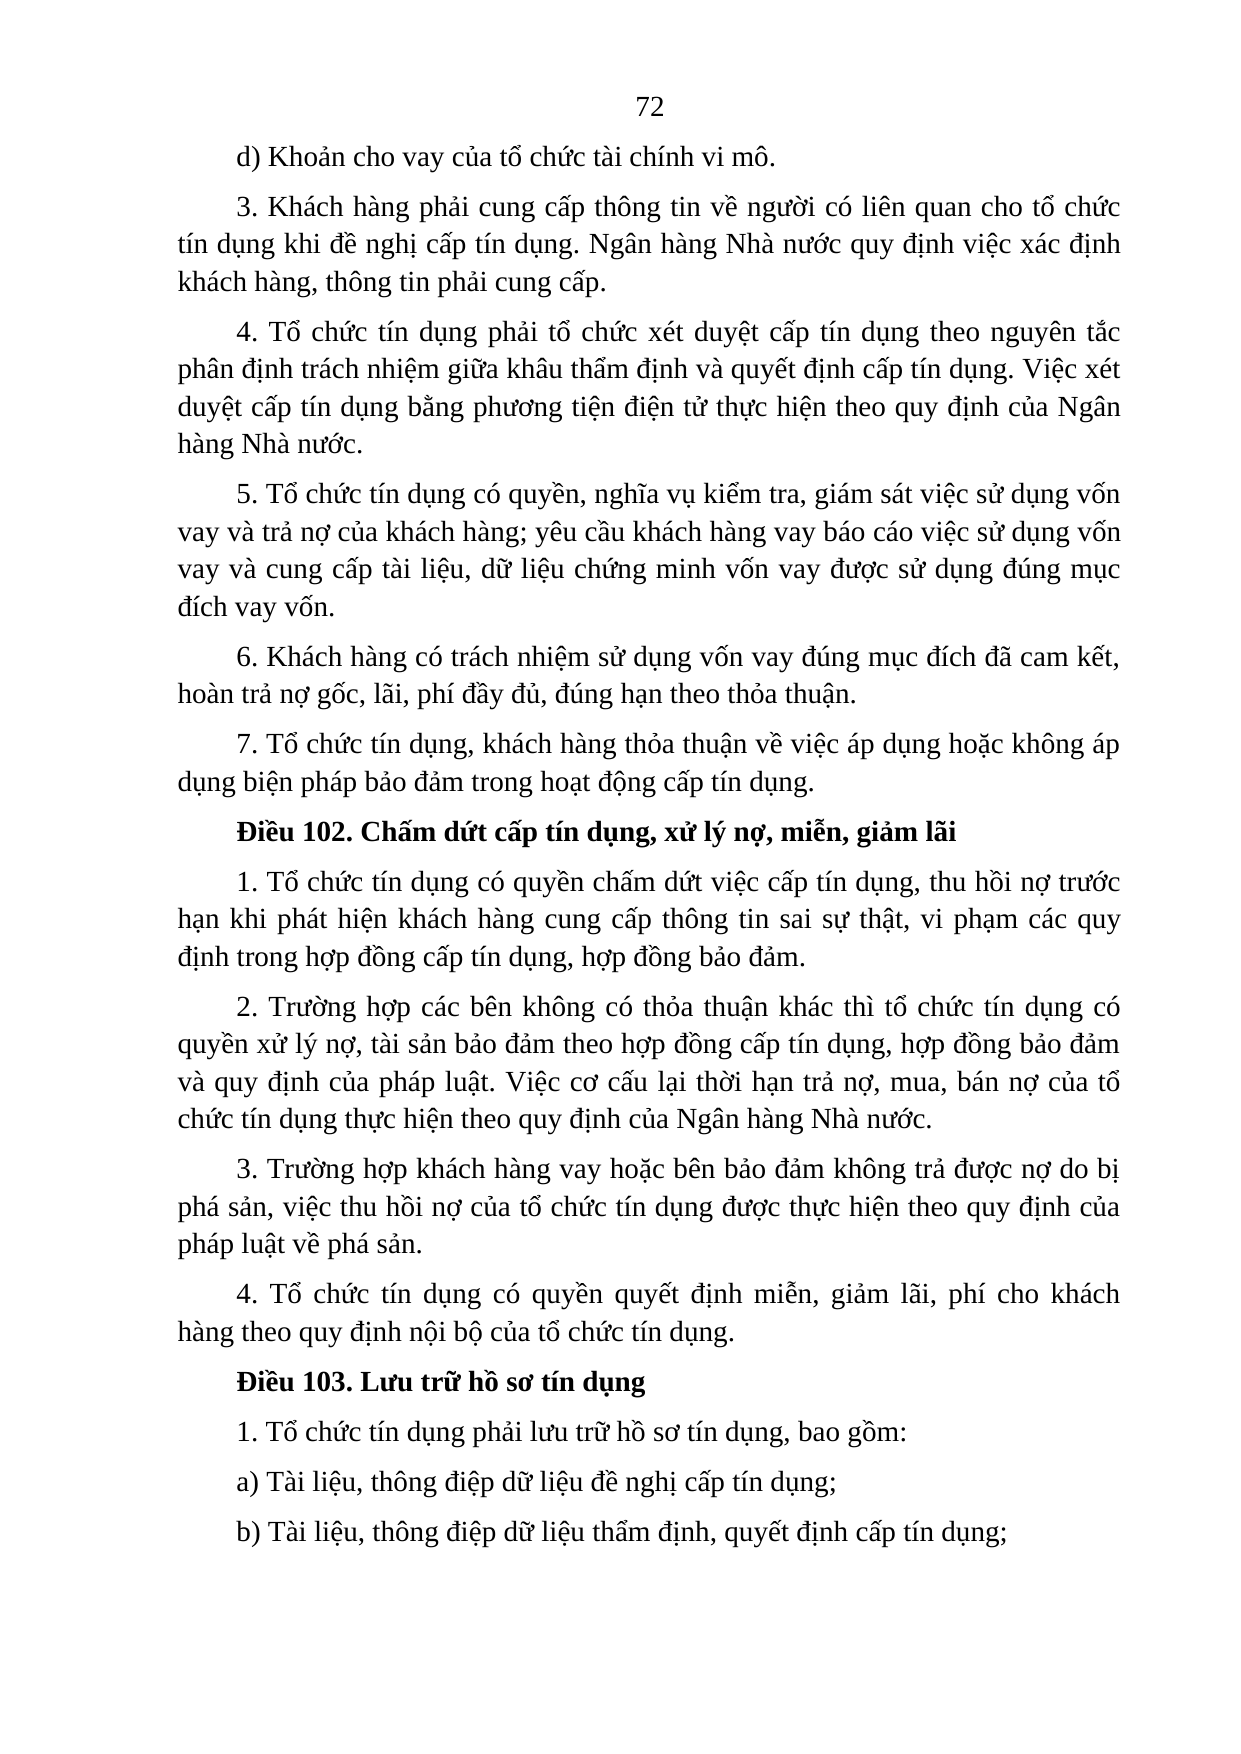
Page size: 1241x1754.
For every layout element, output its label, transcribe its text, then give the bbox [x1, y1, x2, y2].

text 3. Khách hàng phải cung cấp thông tin về người có liên quan cho tổ chức tín dụng khi đề nghị cấp tín dụng. Ngân hàng Nhà nước quy định việc xác định khách hàng, thông tin phải cung cấp. [177, 186, 1122, 299]
text b) Tài liệu, thông điệp dữ liệu thẩm định, quyết định cấp tín dụng; [177, 1511, 1122, 1549]
text 7. Tổ chức tín dụng, khách hàng thỏa thuận về việc áp dụng hoặc không áp dụng biện pháp bảo đảm trong hoạt động cấp tín dụng. [177, 724, 1122, 799]
text Điều 103. Lưu trữ hồ sơ tín dụng [177, 1361, 1122, 1399]
text 4. Tổ chức tín dụng có quyền quyết định miễn, giảm lãi, phí cho khách hàng theo quy định nội bộ của tổ chức tín dụng. [177, 1274, 1122, 1349]
text 6. Khách hàng có trách nhiệm sử dụng vốn vay đúng mục đích đã cam kết, hoàn trả nợ gốc, lãi, phí đầy đủ, đúng hạn theo thỏa thuận. [177, 636, 1122, 711]
text 5. Tổ chức tín dụng có quyền, nghĩa vụ kiểm tra, giám sát việc sử dụng vốn vay và trả nợ của khách hàng; yêu cầu khách hàng vay báo cáo việc sử dụng vốn vay và cung cấp tài liệu, dữ liệu chứng minh vốn vay được sử dụng đúng mục đích vay vốn. [177, 474, 1122, 624]
text 1. Tổ chức tín dụng phải lưu trữ hồ sơ tín dụng, bao gồm: [177, 1411, 1122, 1449]
text d) Khoản cho vay của tổ chức tài chính vi mô. [177, 136, 1122, 174]
text Điều 102. Chấm dứt cấp tín dụng, xử lý nợ, miễn, giảm lãi [177, 811, 1122, 849]
text 1. Tổ chức tín dụng có quyền chấm dứt việc cấp tín dụng, thu hồi nợ trước hạn khi phát hiện khách hàng cung cấp thông tin sai sự thật, vi phạm các quy định trong hợp đồng cấp tín dụng, hợp đồng bảo đảm. [177, 861, 1122, 974]
text a) Tài liệu, thông điệp dữ liệu đề nghị cấp tín dụng; [177, 1461, 1122, 1499]
text 2. Trường hợp các bên không có thỏa thuận khác thì tổ chức tín dụng có quyền xử lý nợ, tài sản bảo đảm theo hợp đồng cấp tín dụng, hợp đồng bảo đảm và quy định của pháp luật. Việc cơ cấu lại thời hạn trả nợ, mua, bán nợ của tổ chức tín dụng thực hiện theo quy định của Ngân hàng Nhà nước. [177, 986, 1122, 1136]
text 4. Tổ chức tín dụng phải tổ chức xét duyệt cấp tín dụng theo nguyên tắc phân định trách nhiệm giữa khâu thẩm định và quyết định cấp tín dụng. Việc xét duyệt cấp tín dụng bằng phương tiện điện tử thực hiện theo quy định của Ngân hàng Nhà nước. [177, 311, 1122, 461]
text 3. Trường hợp khách hàng vay hoặc bên bảo đảm không trả được nợ do bị phá sản, việc thu hồi nợ của tổ chức tín dụng được thực hiện theo quy định của pháp luật về phá sản. [177, 1149, 1122, 1261]
